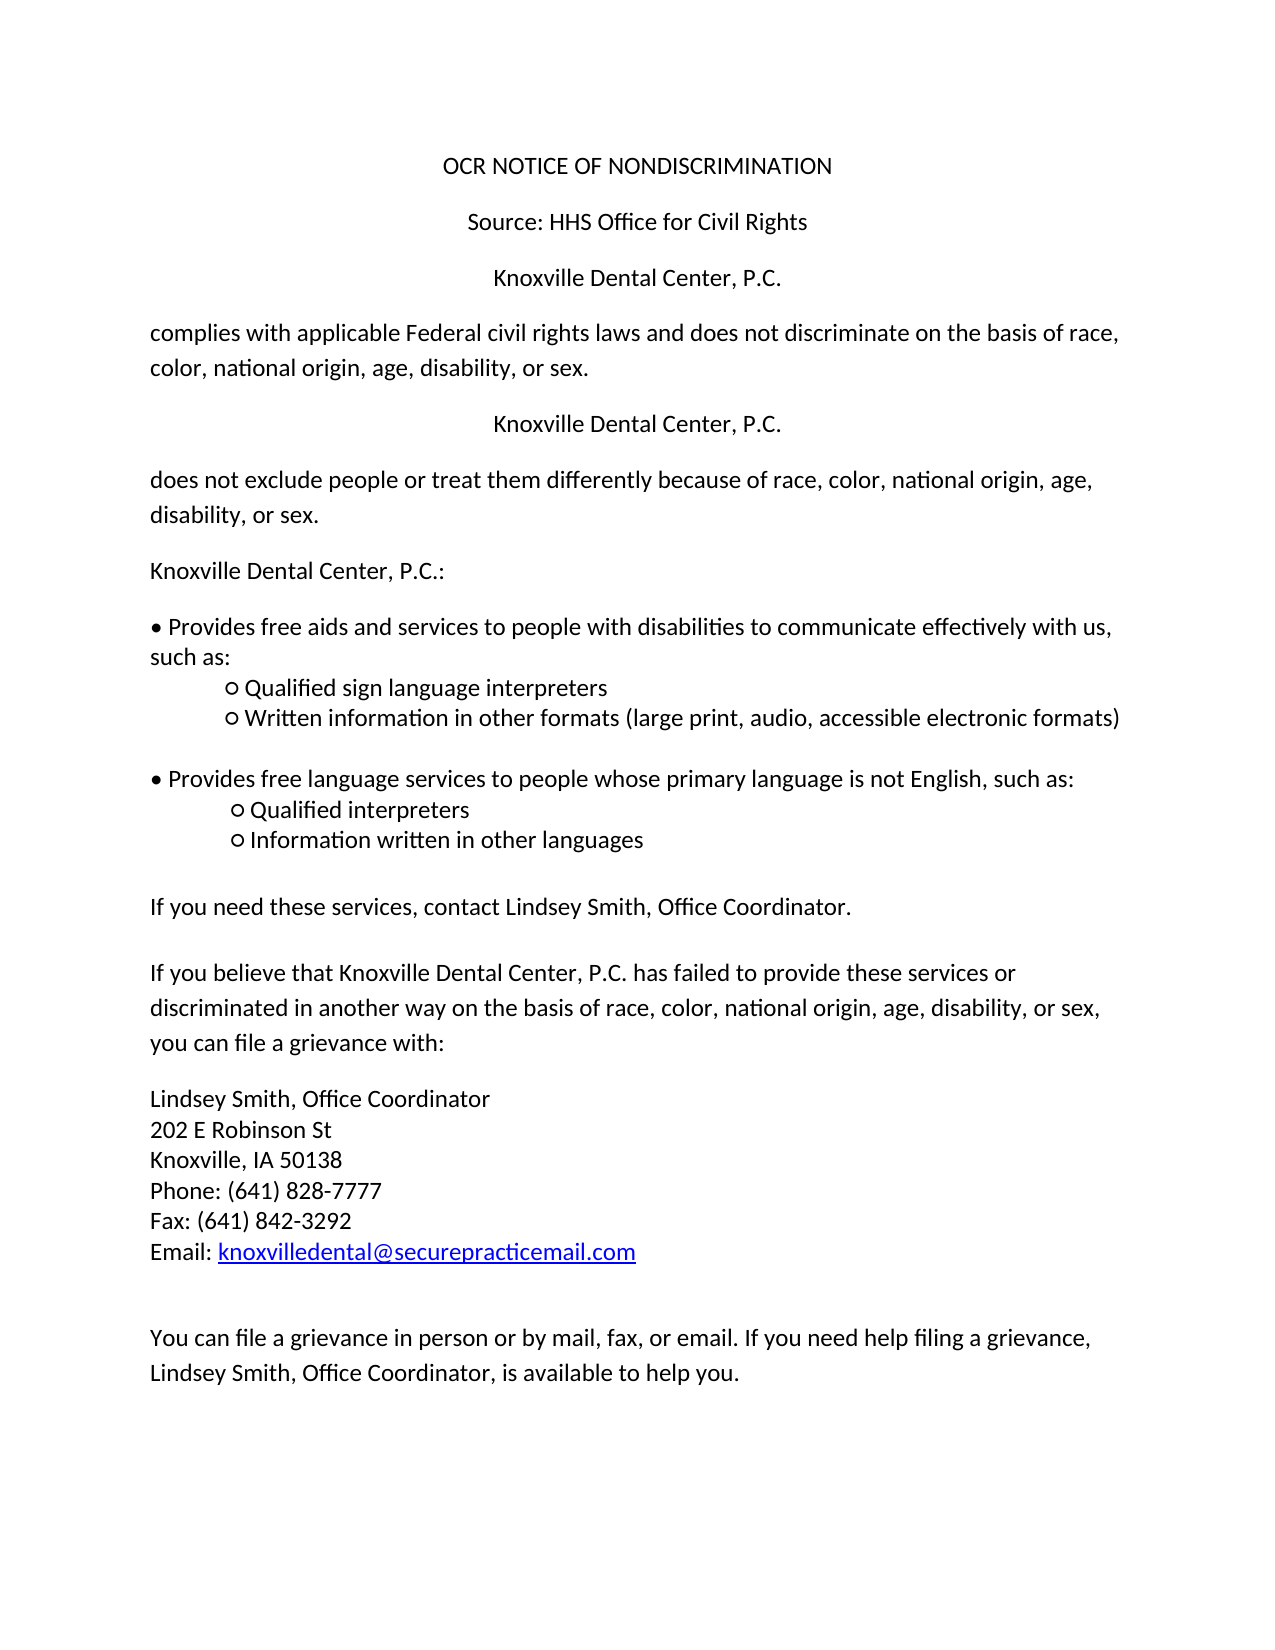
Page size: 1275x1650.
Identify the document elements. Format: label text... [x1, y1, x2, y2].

text Phone: (641) 828-7777 [150, 1175, 1125, 1206]
text complies with applicable Federal civil rights laws and does not discriminate on the basis of race, color, national origin, age, disability, or sex. [150, 317, 1125, 383]
text Lindsey Smith, Office Coordinator [150, 1083, 1125, 1114]
text Knoxville, IA 50138 [150, 1144, 1125, 1175]
text Knoxville Dental Center, P.C. [150, 262, 1125, 292]
text Source: HHS Office for Civil Rights [150, 206, 1125, 236]
text You can file a grievance in person or by mail, fax, or email. If you need help filing a grievance, Lindsey Smith, Office Coordinator, is available to help you. [150, 1322, 1125, 1388]
text Email: knoxvilledental@securepracticemail.com [150, 1236, 1125, 1267]
text Fax: (641) 842-3292 [150, 1206, 1125, 1236]
text Knoxville Dental Center, P.C. [150, 408, 1125, 439]
text ○ Information written in other languages [150, 824, 1125, 855]
text If you need these services, contact Lindsey Smith, Office Coordinator. [150, 891, 1125, 922]
text • Provides free language services to people whose primary language is not English, such as: [150, 763, 1125, 794]
text ○ Qualified sign language interpreters [150, 672, 1125, 702]
text ○ Qualified interpreters [150, 794, 1125, 824]
text OCR NOTICE OF NONDISCRIMINATION [150, 150, 1125, 181]
text ○ Written information in other formats (large print, audio, accessible electronic formats) [150, 702, 1125, 733]
text If you believe that Knoxville Dental Center, P.C. has failed to provide these services or discriminated in another way on the basis of race, color, national origin, age, disability, or sex, you can file a grievance with: [150, 958, 1125, 1058]
text 202 E Robinson St [150, 1114, 1125, 1144]
text Knoxville Dental Center, P.C.: [150, 555, 1125, 586]
text does not exclude people or treat them differently because of race, color, national origin, age, disability, or sex. [150, 464, 1125, 530]
text • Provides free aids and services to people with disabilities to communicate effectively with us, such as: [150, 611, 1125, 672]
